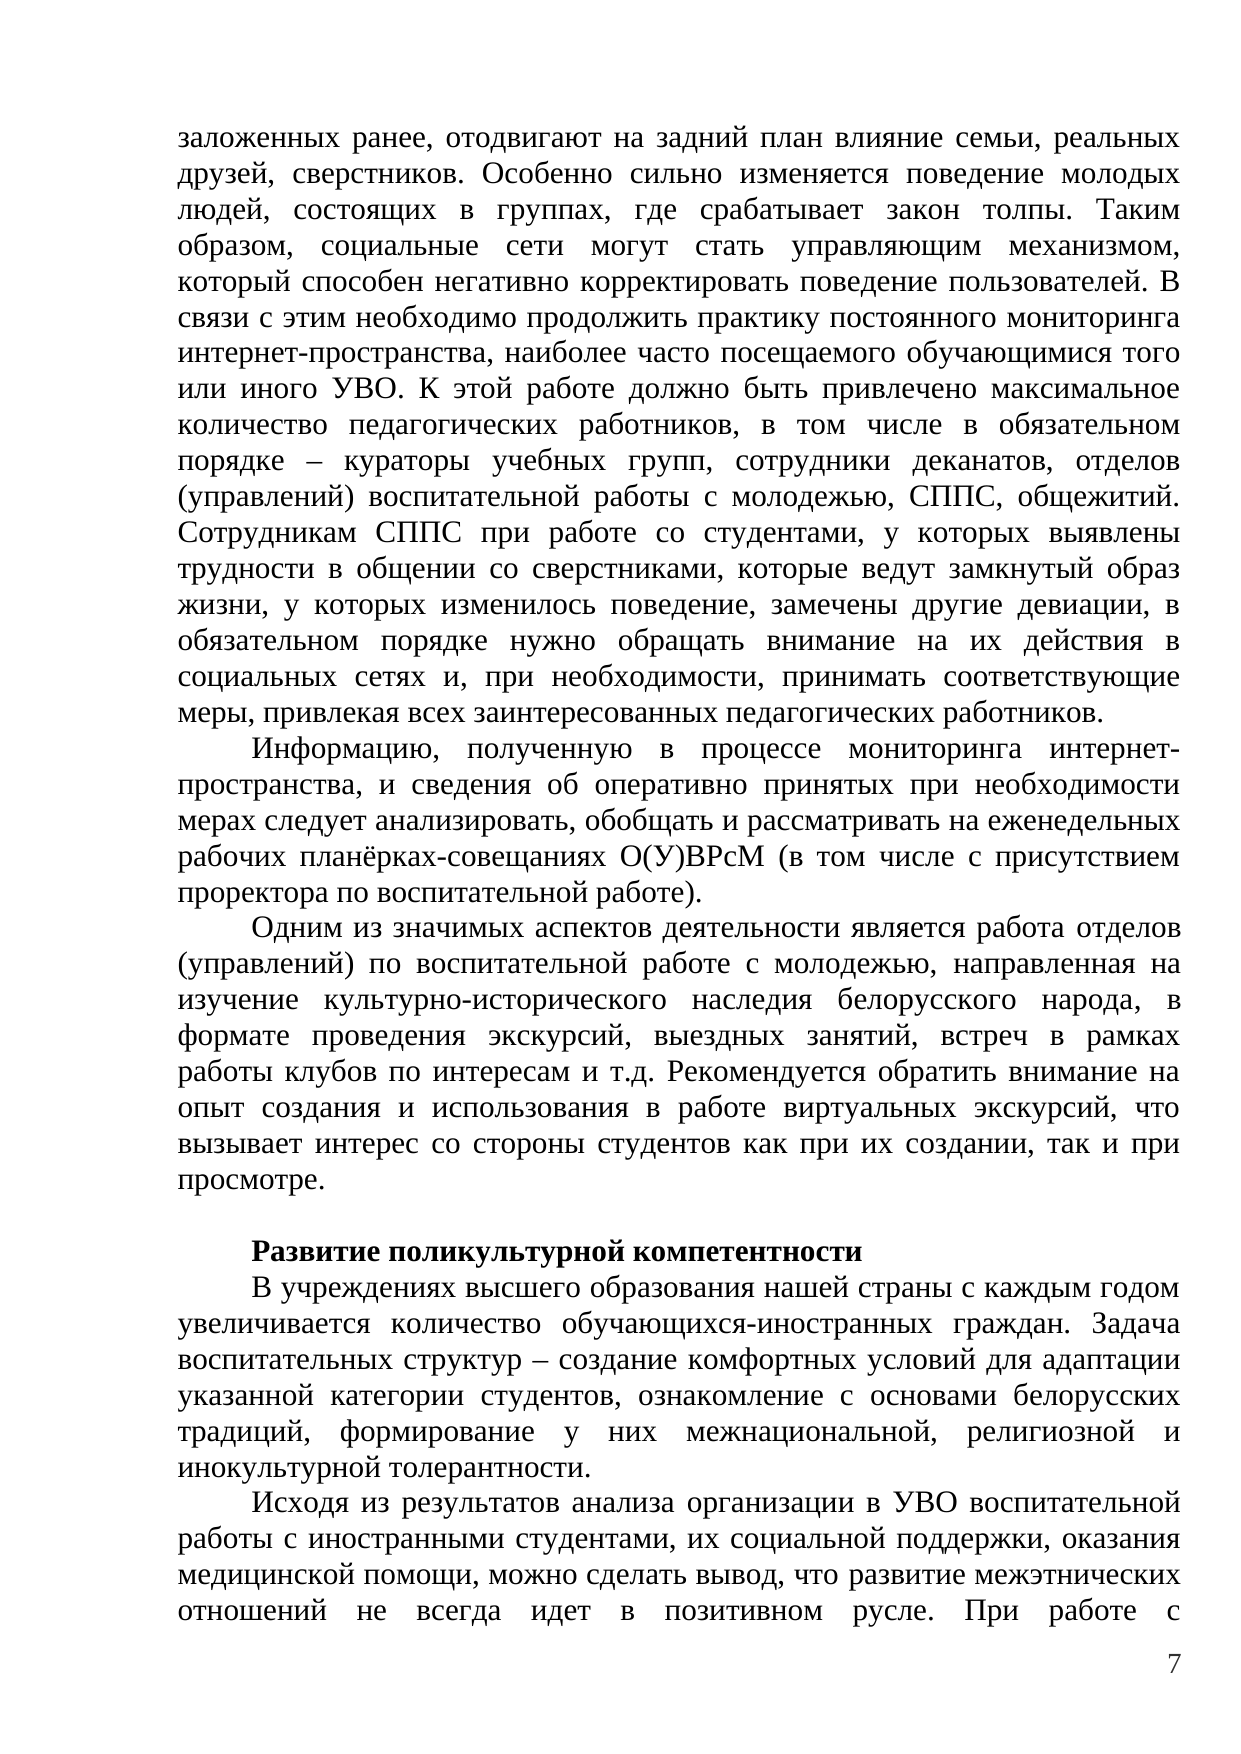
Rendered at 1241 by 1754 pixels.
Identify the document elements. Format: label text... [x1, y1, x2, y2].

text Информацию, полученную в процессе мониторинга интернет-пространства, и сведения об оперативно принятых при необходимости мерах следует анализировать, обобщать и рассматривать на еженедельных рабочих планёрках-совещаниях О(У)ВРсМ (в том числе с присутствием проректора по воспитательной работе). [177, 729, 1181, 909]
text Одним из значимых аспектов деятельности является работа отделов (управлений) по воспитательной работе с молодежью, направленная на изучение культурно-исторического наследия белорусского народа, в формате проведения экскурсий, выездных занятий, встреч в рамках работы клубов по интересам и т.д. Рекомендуется обратить внимание на опыт создания и использования в работе виртуальных экскурсий, что вызывает интерес со стороны студентов как при их создании, так и при просмотре. [177, 909, 1181, 1196]
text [177, 118, 1181, 729]
text В учреждениях высшего образования нашей страны с каждым годом увеличивается количество обучающихся-иностранных граждан. Задача воспитательных структур – создание комфортных условий для адаптации указанной категории студентов, ознакомление с основами белорусских традиций, формирование у них межнациональной, религиозной и инокультурной толерантности. [177, 1268, 1181, 1484]
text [177, 1484, 1181, 1627]
text Развитие поликультурной компетентности [177, 1232, 1181, 1268]
